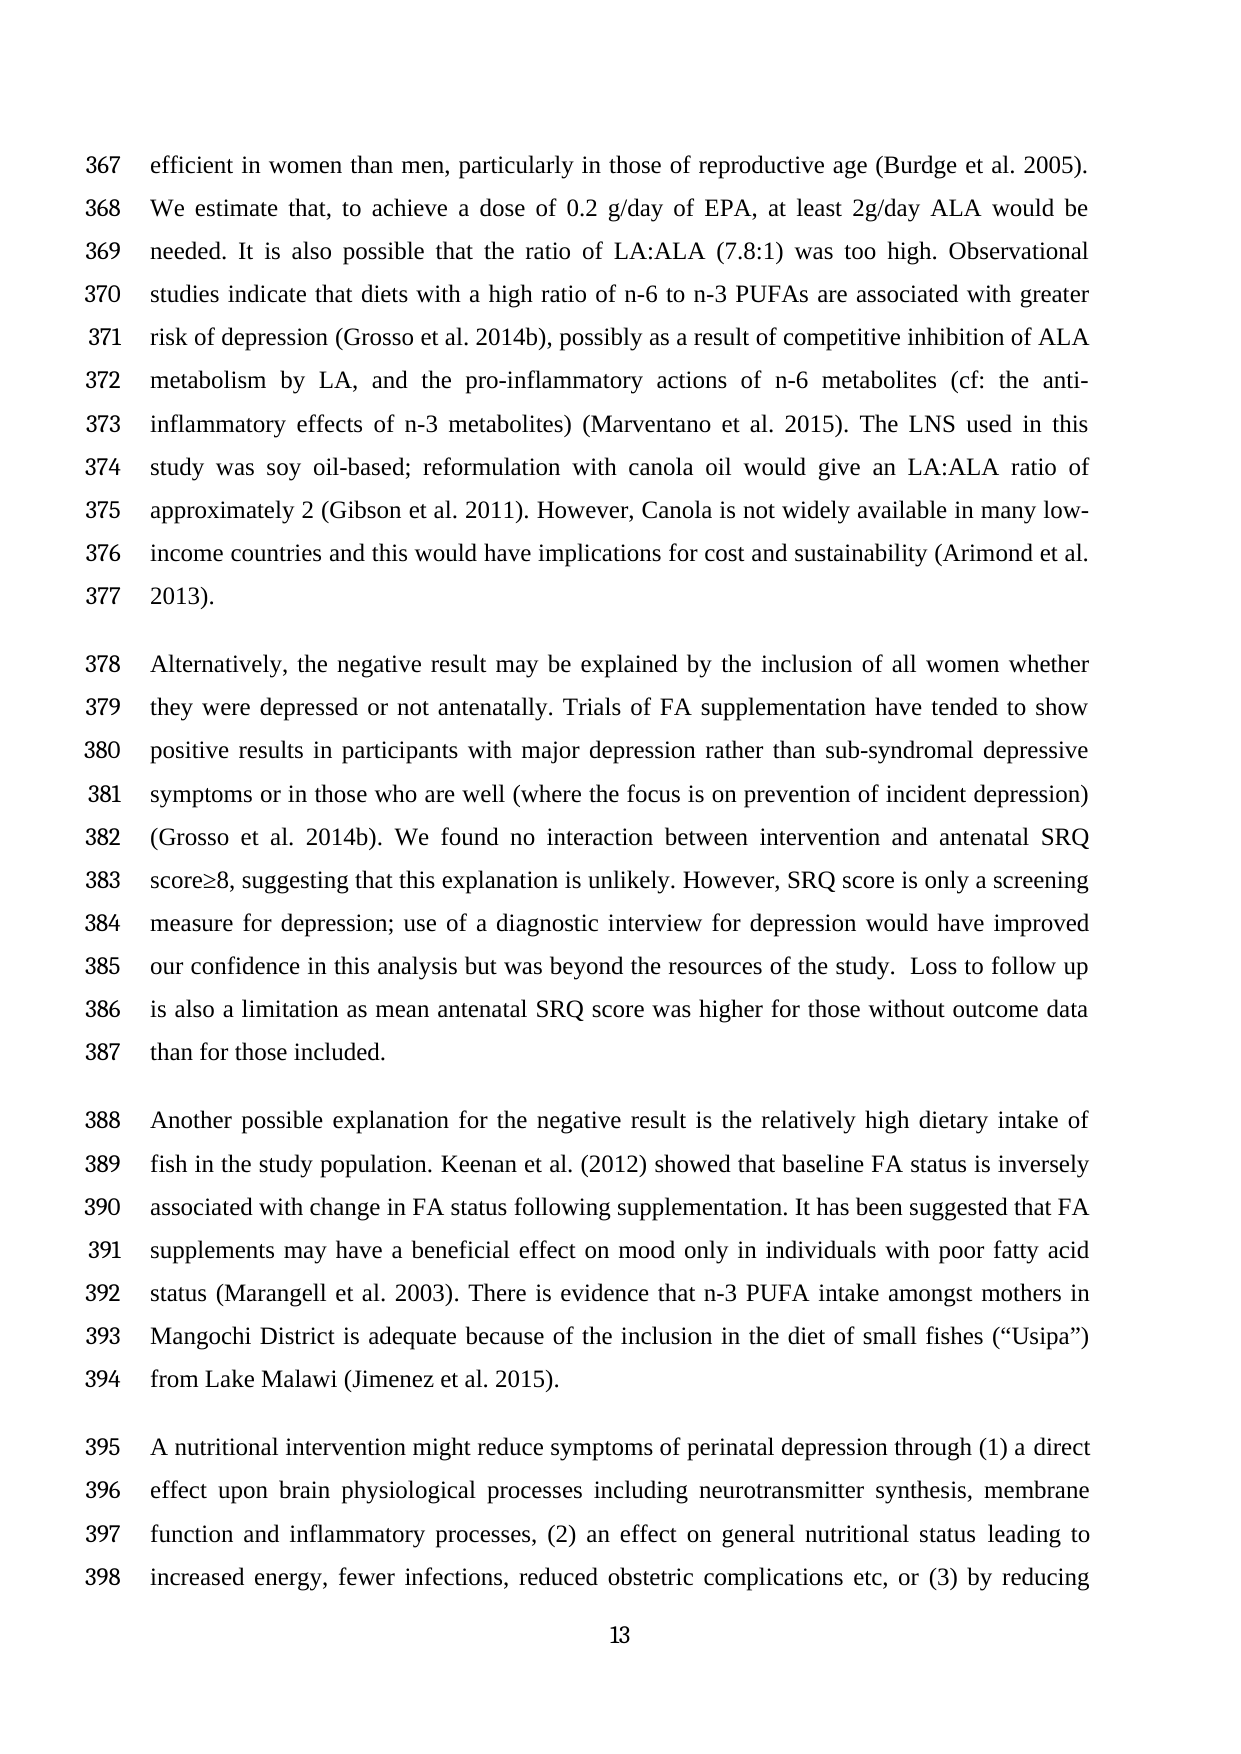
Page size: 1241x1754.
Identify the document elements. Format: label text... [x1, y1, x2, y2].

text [150, 1432, 1090, 1591]
text Alternatively, the negative result may be explained by the inclusion of all women whether they were depressed or not antenatally. Trials of FA supplementation have tended to show positive results in participants with major depression rather than sub-syndromal depressive symptoms or in those who are well (where the focus is on prevention of incident depression) (Grosso et al. 2014b). We found no interaction between intervention and antenatal SRQ score≥8, suggesting that this explanation is unlikely. However, SRQ score is only a screening measure for depression; use of a diagnostic interview for depression would have improved our confidence in this analysis but was beyond the resources of the study. Loss to follow up is also a limitation as mean antenatal SRQ score was higher for those without outcome data than for those included. [150, 649, 1090, 1066]
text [150, 150, 1090, 610]
text Another possible explanation for the negative result is the relatively high dietary intake of fish in the study population. Keenan et al. (2012) showed that baseline FA status is inversely associated with change in FA status following supplementation. It has been suggested that FA supplements may have a beneficial effect on mood only in individuals with poor fatty acid status (Marangell et al. 2003). There is evidence that n-3 PUFA intake amongst mothers in Mangochi District is adequate because of the inclusion in the diet of small fishes (“Usipa”) from Lake Malawi (Jimenez et al. 2015). [150, 1106, 1090, 1393]
